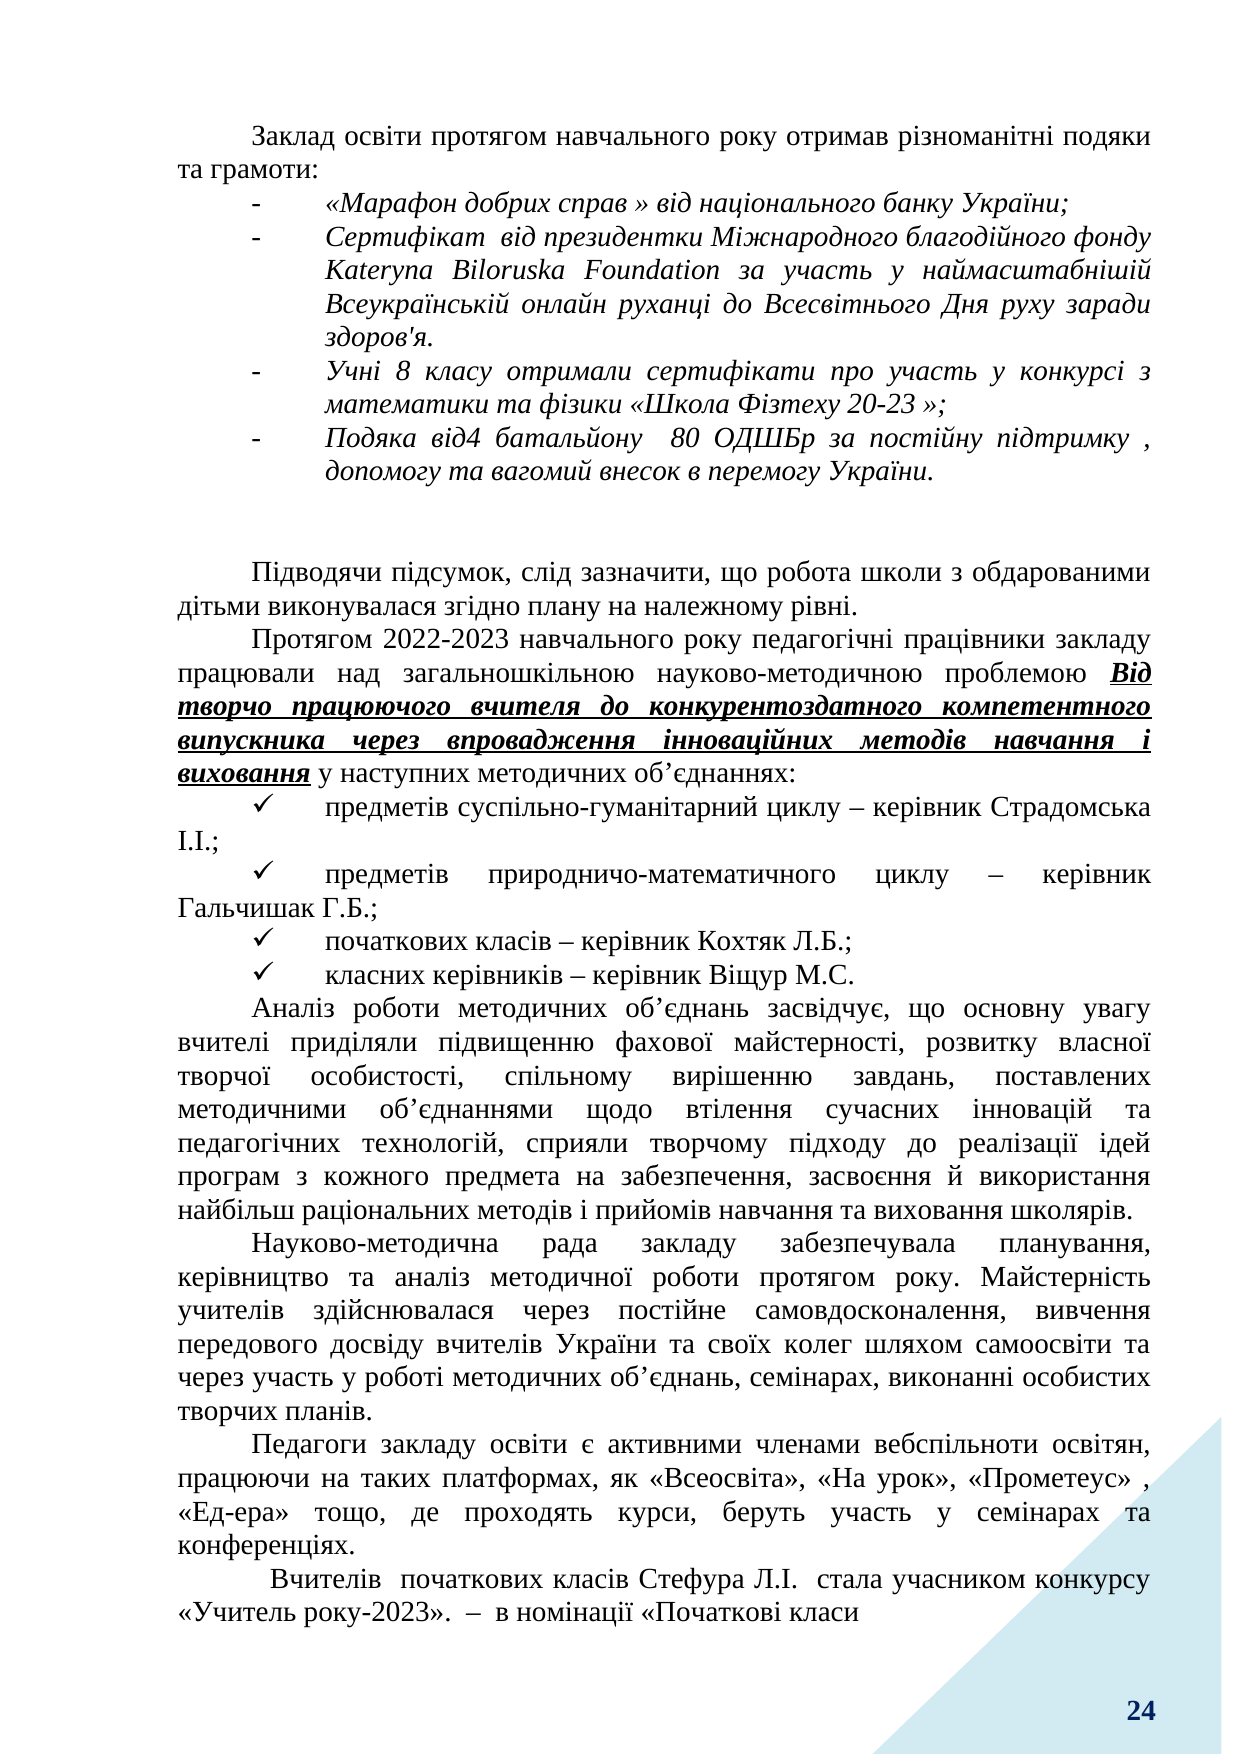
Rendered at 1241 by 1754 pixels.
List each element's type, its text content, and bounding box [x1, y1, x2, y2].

list Учні 8 класу отримали сертифікати про участь у конкурсі з математики та фізики «Школа Фізтеху 20-23 »; [251, 353, 1152, 420]
text Вчителів початкових класів Стефура Л.І. стала учасником конкурсу «Учитель року-2023». – в номінації «Початкові класи [177, 1561, 1152, 1628]
text Протягом 2022-2023 навчального року педагогічні працівники закладу працювали над загальношкільною науково-методичною проблемою Від творчо працюючого вчителя до конкурентоздатного компетентного випускника через впровадження інноваційних методів навчання і виховання у наступних методичних об’єднаннях: [177, 621, 1152, 717]
list предметів природничо-математичного циклу – керівник Гальчишак Г.Б.; [177, 856, 1152, 923]
text Науково-методична рада закладу забезпечувала планування, керівництво та аналіз методичної роботи протягом року. Майстерність учителів здійснювалася через постійне самовдосконалення, вивчення передового досвіду вчителів України та своїх колег шляхом самоосвіти та через участь у роботі методичних об’єднань, семінарах, виконанні особистих творчих планів. [177, 1225, 1152, 1427]
list «Марафон добрих справ » від національного банку України; [251, 185, 1152, 219]
text Протягом 2022-2023 навчального року педагогічні працівники закладу працювали над загальношкільною науково-методичною проблемою Від творчо працюючого вчителя до конкурентоздатного компетентного випускника через впровадження інноваційних методів навчання і виховання у наступних методичних об’єднаннях: [177, 718, 1152, 789]
text Аналіз роботи методичних об’єднань засвідчує, що основну увагу вчителі приділяли підвищенню фахової майстерності, розвитку власної творчої особистості, спільному вирішенню завдань, поставлених методичними об’єднаннями щодо втілення сучасних інновацій та педагогічних технологій, сприяли творчому підходу до реалізації ідей програм з кожного предмета на забезпечення, засвоєння й використання найбільш раціональних методів і прийомів навчання та виховання школярів. [177, 991, 1152, 1225]
list Сертифікат від президентки Міжнародного благодійного фонду Kateryna Biloruska Foundation за участь у наймасштабнішій Всеукраїнській онлайн руханці до Всесвітнього Дня руху заради здоров'я. [251, 219, 1152, 353]
text Підводячи підсумок, слід зазначити, що робота школи з обдарованими дітьми виконувалася згідно плану на належному рівні. [177, 554, 1152, 621]
list Подяка від4 батальйону 80 ОДШБр за постійну підтримку , допомогу та вагомий внесок в перемогу України. [251, 420, 1152, 487]
text Заклад освіти протягом навчального року отримав різноманітні подяки та грамоти: [177, 118, 1152, 185]
list предметів суспільно-гуманітарний циклу – керівник Страдомська І.І.; [177, 789, 1152, 856]
list початкових класів – керівник Кохтяк Л.Б.; [177, 923, 1152, 957]
text Педагоги закладу освіти є активними членами вебспільноти освітян, працюючи на таких платформах, як «Всеосвіта», «На урок», «Прометеус» , «Ед-ера» тощо, де проходять курси, беруть участь у семінарах та конференціях. [177, 1427, 1152, 1561]
list класних керівників – керівник Віщур М.С. [177, 957, 1152, 991]
